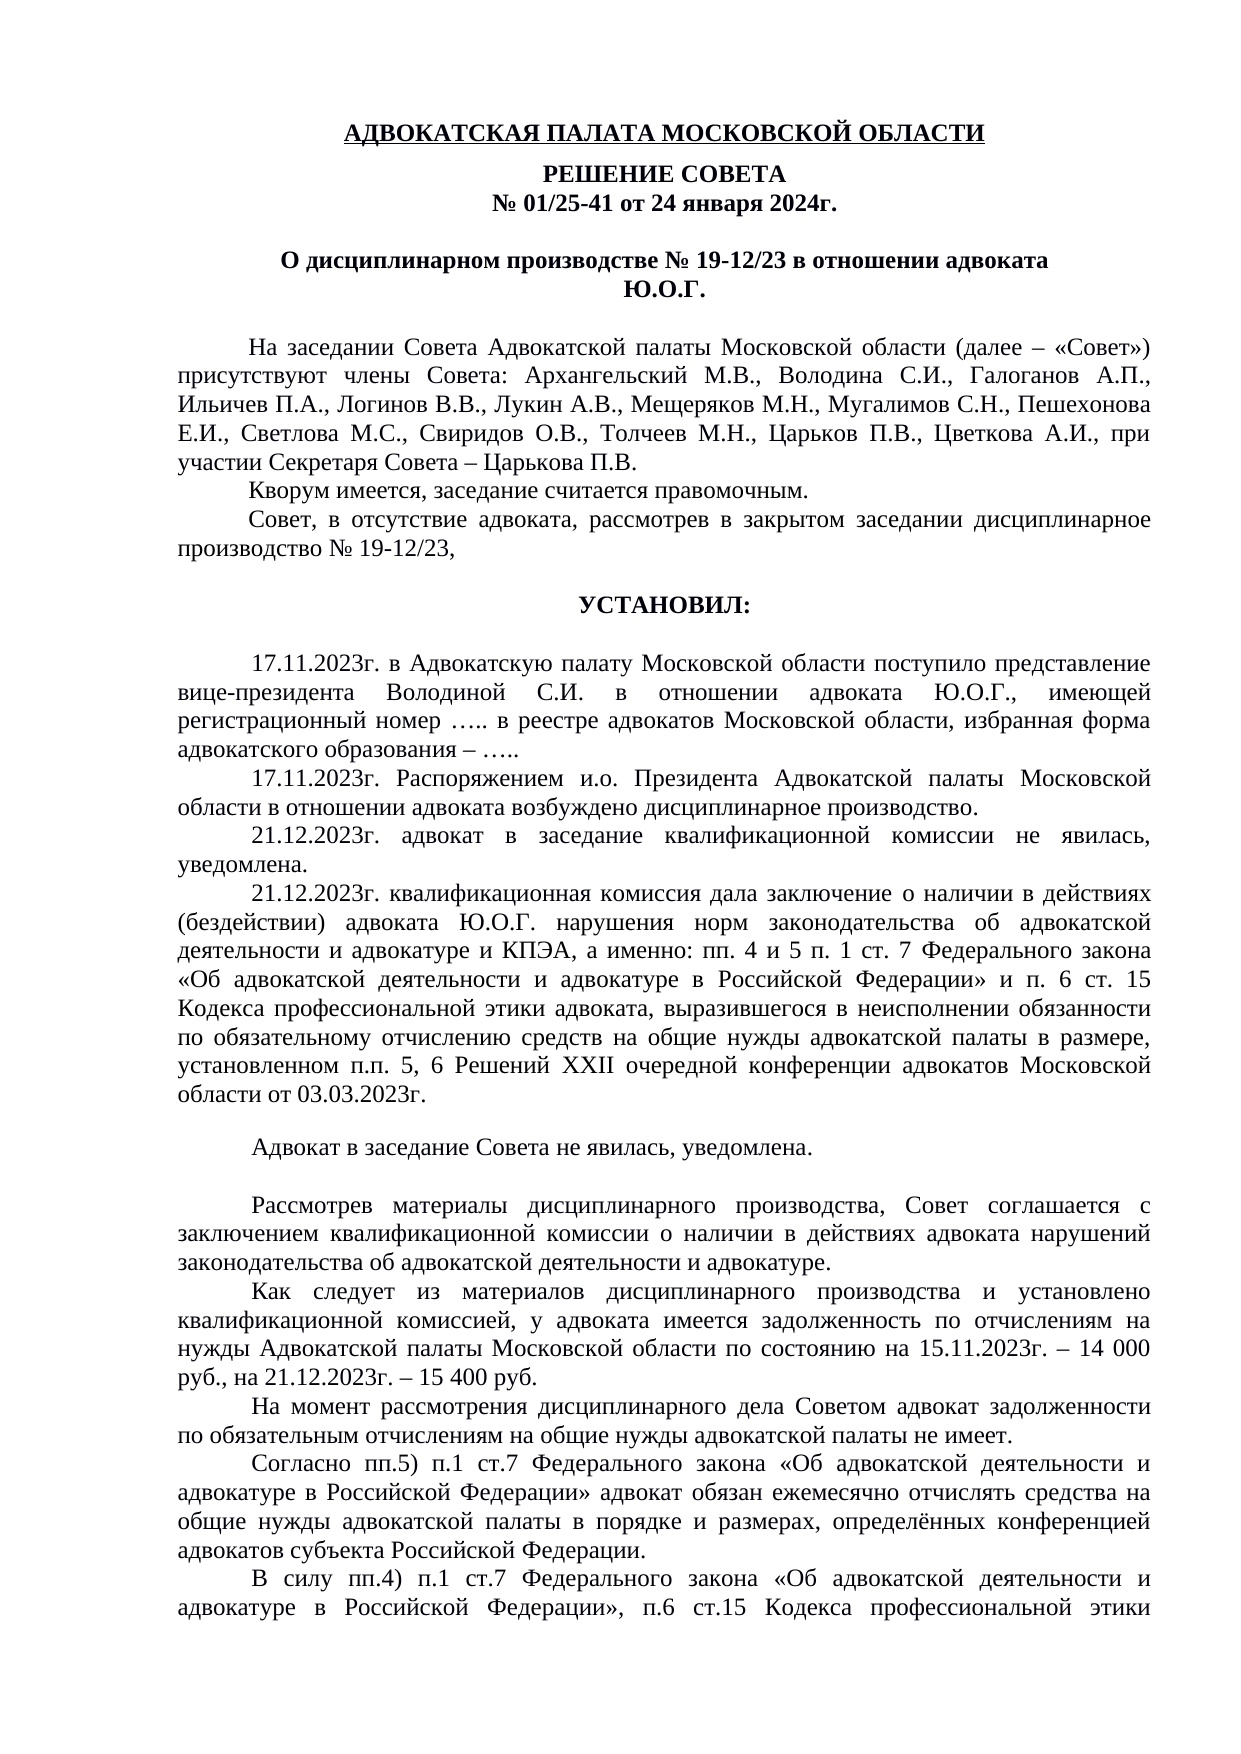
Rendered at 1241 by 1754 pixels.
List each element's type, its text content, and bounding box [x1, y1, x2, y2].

text На момент рассмотрения дисциплинарного дела Советом адвокат задолженности по обязательным отчислениям на общие нужды адвокатской палаты не имеет. [177, 1391, 1152, 1448]
text Рассмотрев материалы дисциплинарного производства, Совет соглашается с заключением квалификационной комиссии о наличии в действиях адвоката нарушений законодательства об адвокатской деятельности и адвокатуре. [177, 1190, 1152, 1276]
text Согласно пп.5) п.1 ст.7 Федерального закона «Об адвокатской деятельности и адвокатуре в Российской Федерации» адвокат обязан ежемесячно отчислять средства на общие нужды адвокатской палаты в порядке и размерах, определённых конференцией адвокатов субъекта Российской Федерации. [177, 1448, 1152, 1563]
text На заседании Совета Адвокатской палаты Московской области (далее – «Совет») присутствуют члены Совета: Архангельский М.В., Володина С.И., Галоганов А.П., Ильичев П.А., Логинов В.В., Лукин А.В., Мещеряков М.Н., Мугалимов С.Н., Пешехонова Е.И., Светлова М.С., Свиридов О.В., Толчеев М.Н., Царьков П.В., Цветкова А.И., при участии Секретаря Совета – Царькова П.В. [177, 332, 1152, 476]
text 17.11.2023г. Распоряжением и.о. Президента Адвокатской палаты Московской области в отношении адвоката возбуждено дисциплинарное производство. [177, 763, 1152, 821]
subtitle Решение СОВЕТА [177, 159, 1152, 188]
text адвокатская палата московской области [177, 118, 1152, 147]
text № 01/25-41 от 24 января 2024г. [177, 188, 1152, 217]
text 17.11.2023г. в Адвокатскую палату Московской области поступило представление вице-президента Володиной С.И. в отношении адвоката Ю.О.Г., имеющей регистрационный номер ….. в реестре адвокатов Московской области, избранная форма адвокатского образования – ….. [177, 648, 1152, 763]
text Кворум имеется, заседание считается правомочным. [177, 476, 1152, 504]
text О дисциплинарном производстве № 19-12/23 в отношении адвоката [177, 246, 1152, 274]
text Совет, в отсутствие адвоката, рассмотрев в закрытом заседании дисциплинарное производство № 19-12/23, [177, 504, 1152, 562]
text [177, 1563, 1152, 1621]
text Адвокат в заседание Совета не явилась, уведомлена. [177, 1132, 1152, 1161]
text 21.12.2023г. адвокат в заседание квалификационной комиссии не явилась, уведомлена. [177, 821, 1152, 878]
text Как следует из материалов дисциплинарного производства и установлено квалификационной комиссией, у адвоката имеется задолженность по отчислениям на нужды Адвокатской палаты Московской области по состоянию на 15.11.2023г. – 14 000 руб., на 21.12.2023г. – 15 400 руб. [177, 1276, 1152, 1391]
text УСТАНОВИЛ: [177, 591, 1152, 619]
text 21.12.2023г. квалификационная комиссия дала заключение о наличии в действиях (бездействии) адвоката Ю.О.Г. нарушения норм законодательства об адвокатской деятельности и адвокатуре и КПЭА, а именно: пп. 4 и 5 п. 1 ст. 7 Федерального закона «Об адвокатской деятельности и адвокатуре в Российской Федерации» и п. 6 ст. 15 Кодекса профессиональной этики адвоката, выразившегося в неисполнении обязанности по обязательному отчислению средств на общие нужды адвокатской палаты в размере, установленном п.п. 5, 6 Решений XXII очередной конференции адвокатов Московской области от 03.03.2023г. [177, 878, 1152, 1108]
text Ю.О.Г. [177, 274, 1152, 303]
